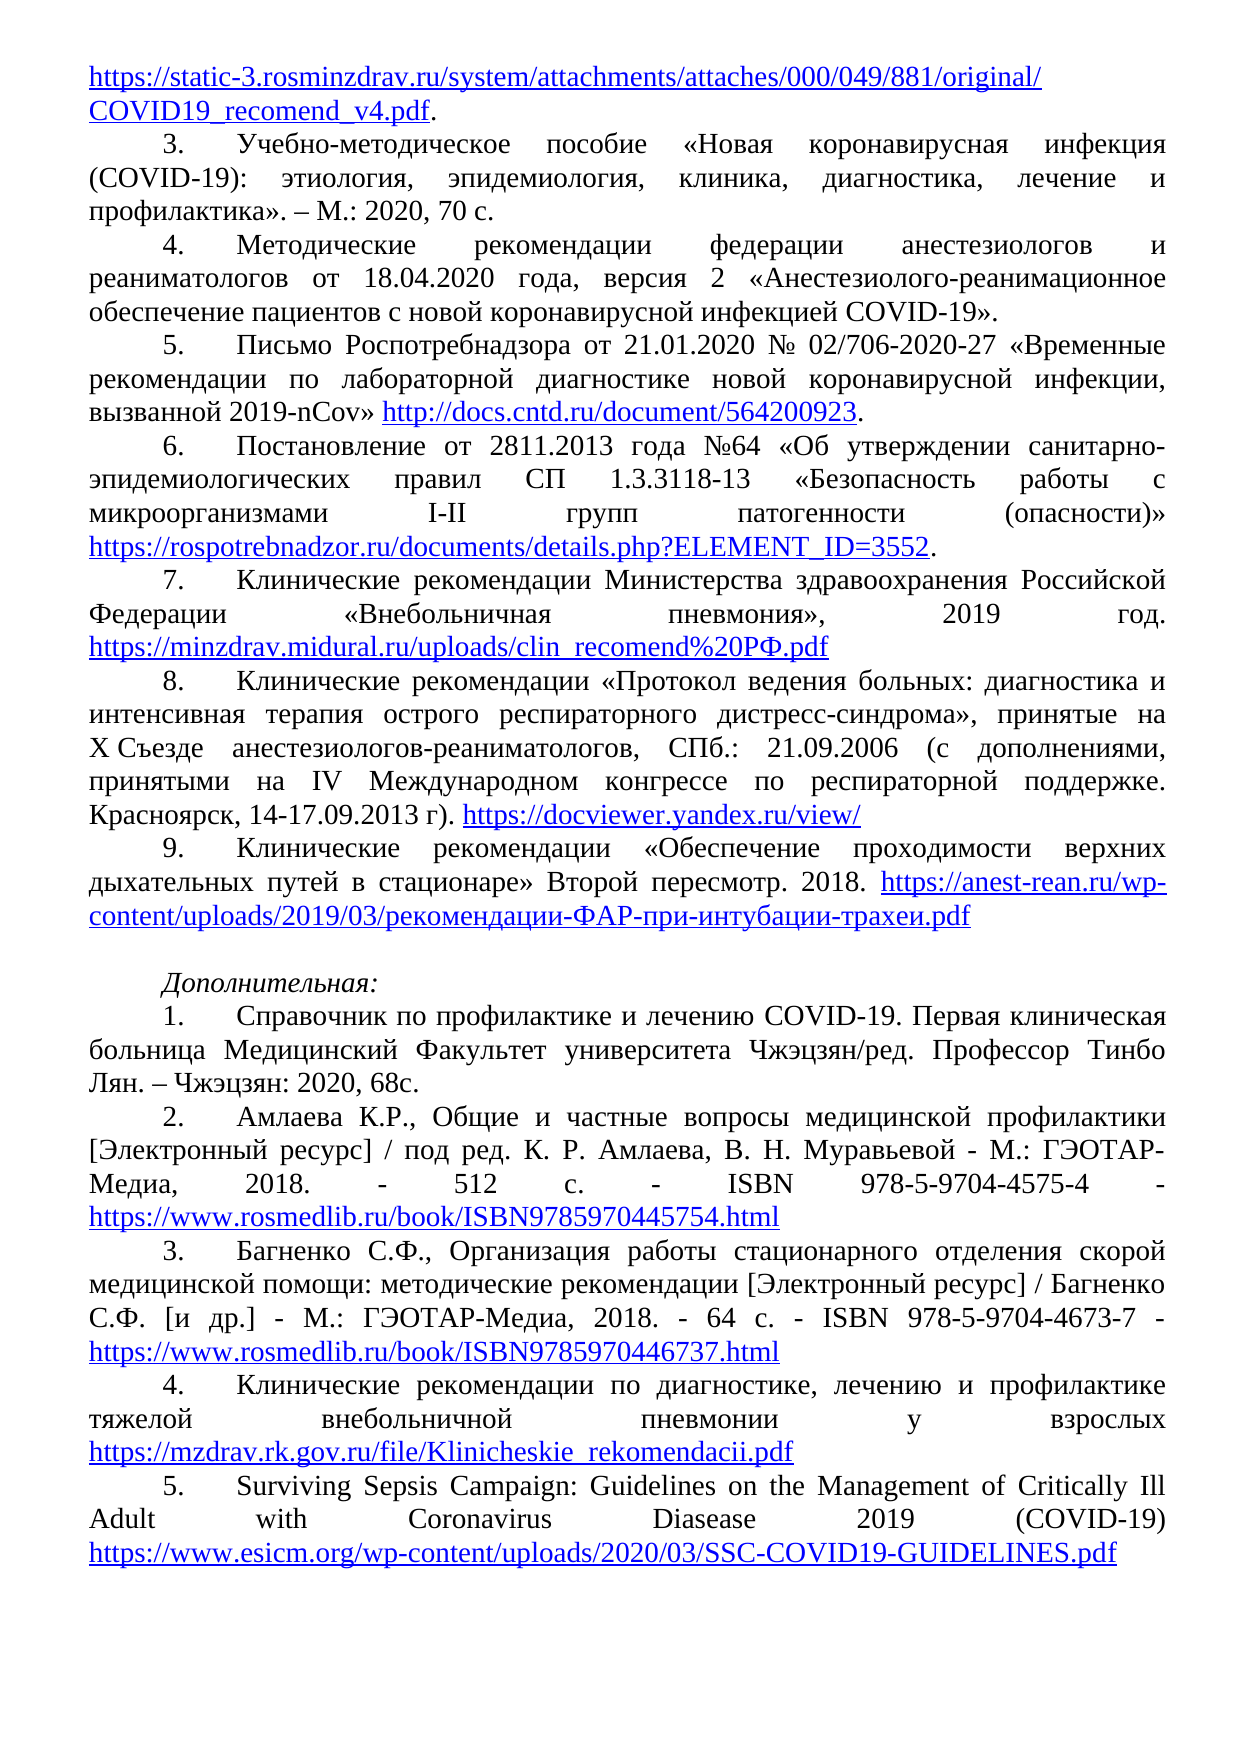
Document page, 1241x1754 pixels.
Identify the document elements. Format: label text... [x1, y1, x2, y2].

list Багненко C.Ф., Организация работы стационарного отделения скорой медицинской помощи: методические рекомендации [Электронный ресурс] / Багненко C.Ф. [и др.] - М.: ГЭОТАР-Медиа, 2018. - 64 с. - ISBN 978-5-9704-4673-7 - https://www.rosmedlib.ru/book/ISBN9785970446737.html [89, 1233, 1167, 1367]
text Дополнительная: [89, 965, 1167, 998]
list Клинические рекомендации по диагностике, лечению и профилактике тяжелой внебольничной пневмонии у взрослых https://mzdrav.rk.gov.ru/file/Klinicheskie_rekomendacii.pdf [89, 1367, 1167, 1468]
list Постановление от 2811.2013 года №64 «Об утверждении санитарно-эпидемиологических правил СП 1.3.3118-13 «Безопасность работы с микроорганизмами I-II групп патогенности (опасности)» https://rospotrebnadzor.ru/documents/details.php?ELEMENT_ID=3552. [89, 428, 1167, 562]
list Методические рекомендации федерации анестезиологов и реаниматологов от 18.04.2020 года, версия 2 «Анестезиолого-реанимационное обеспечение пациентов с новой коронавирусной инфекцией COVID-19». [89, 227, 1167, 327]
list Учебно-методическое пособие «Новая коронавирусная инфекция (COVID-19): этиология, эпидемиология, клиника, диагностика, лечение и профилактика». – М.: 2020, 70 с. [89, 126, 1167, 227]
list Письмо Роспотребнадзора от 21.01.2020 № 02/706-2020-27 «Временные рекомендации по лабораторной диагностике новой коронавирусной инфекции, вызванной 2019-nCov» http://docs.cntd.ru/document/564200923. [89, 327, 1167, 428]
list Справочник по профилактике и лечению COVID-19. Первая клиническая больница Медицинский Факультет университета Чжэцзян/ред. Профессор Тинбо Лян. – Чжэцзян: 2020, 68с. [89, 998, 1167, 1099]
list Surviving Sepsis Campaign: Guidelines on the Management of Critically Ill Adult with Coronavirus Diasease 2019 (COVID-19) https://www.esicm.org/wp-content/uploads/2020/03/SSC-COVID19-GUIDELINES.pdf [89, 1468, 1167, 1568]
list Амлаева К.Р., Общие и частные вопросы медицинской профилактики [Электронный ресурс] / под ред. К. Р. Амлаева, В. Н. Муравьевой - М.: ГЭОТАР-Медиа, 2018. - 512 с. - ISBN 978-5-9704-4575-4 - https://www.rosmedlib.ru/book/ISBN9785970445754.html [89, 1099, 1167, 1233]
list Клинические рекомендации «Протокол ведения больных: диагностика и интенсивная терапия острого респираторного дистресс-синдрома», принятые на Х Съезде анестезиологов-реаниматологов, СПб.: 21.09.2006 (с дополнениями, принятыми на IV Международном конгрессе по респираторной поддержке. Красноярск, 14-17.09.2013 г). https://docviewer.yandex.ru/view/ [89, 663, 1167, 831]
list Клинические рекомендации Министерства здравоохранения Российской Федерации «Внебольничная пневмония», 2019 год. https://minzdrav.midural.ru/uploads/clin_recomend%20РФ.pdf [89, 562, 1167, 663]
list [89, 59, 1167, 126]
list Клинические рекомендации «Обеспечение проходимости верхних дыхательных путей в стационаре» Второй пересмотр. 2018. https://anest-rean.ru/wp-content/uploads/2019/03/рекомендации-ФАР-при-интубации-трахеи.pdf [89, 831, 1167, 931]
